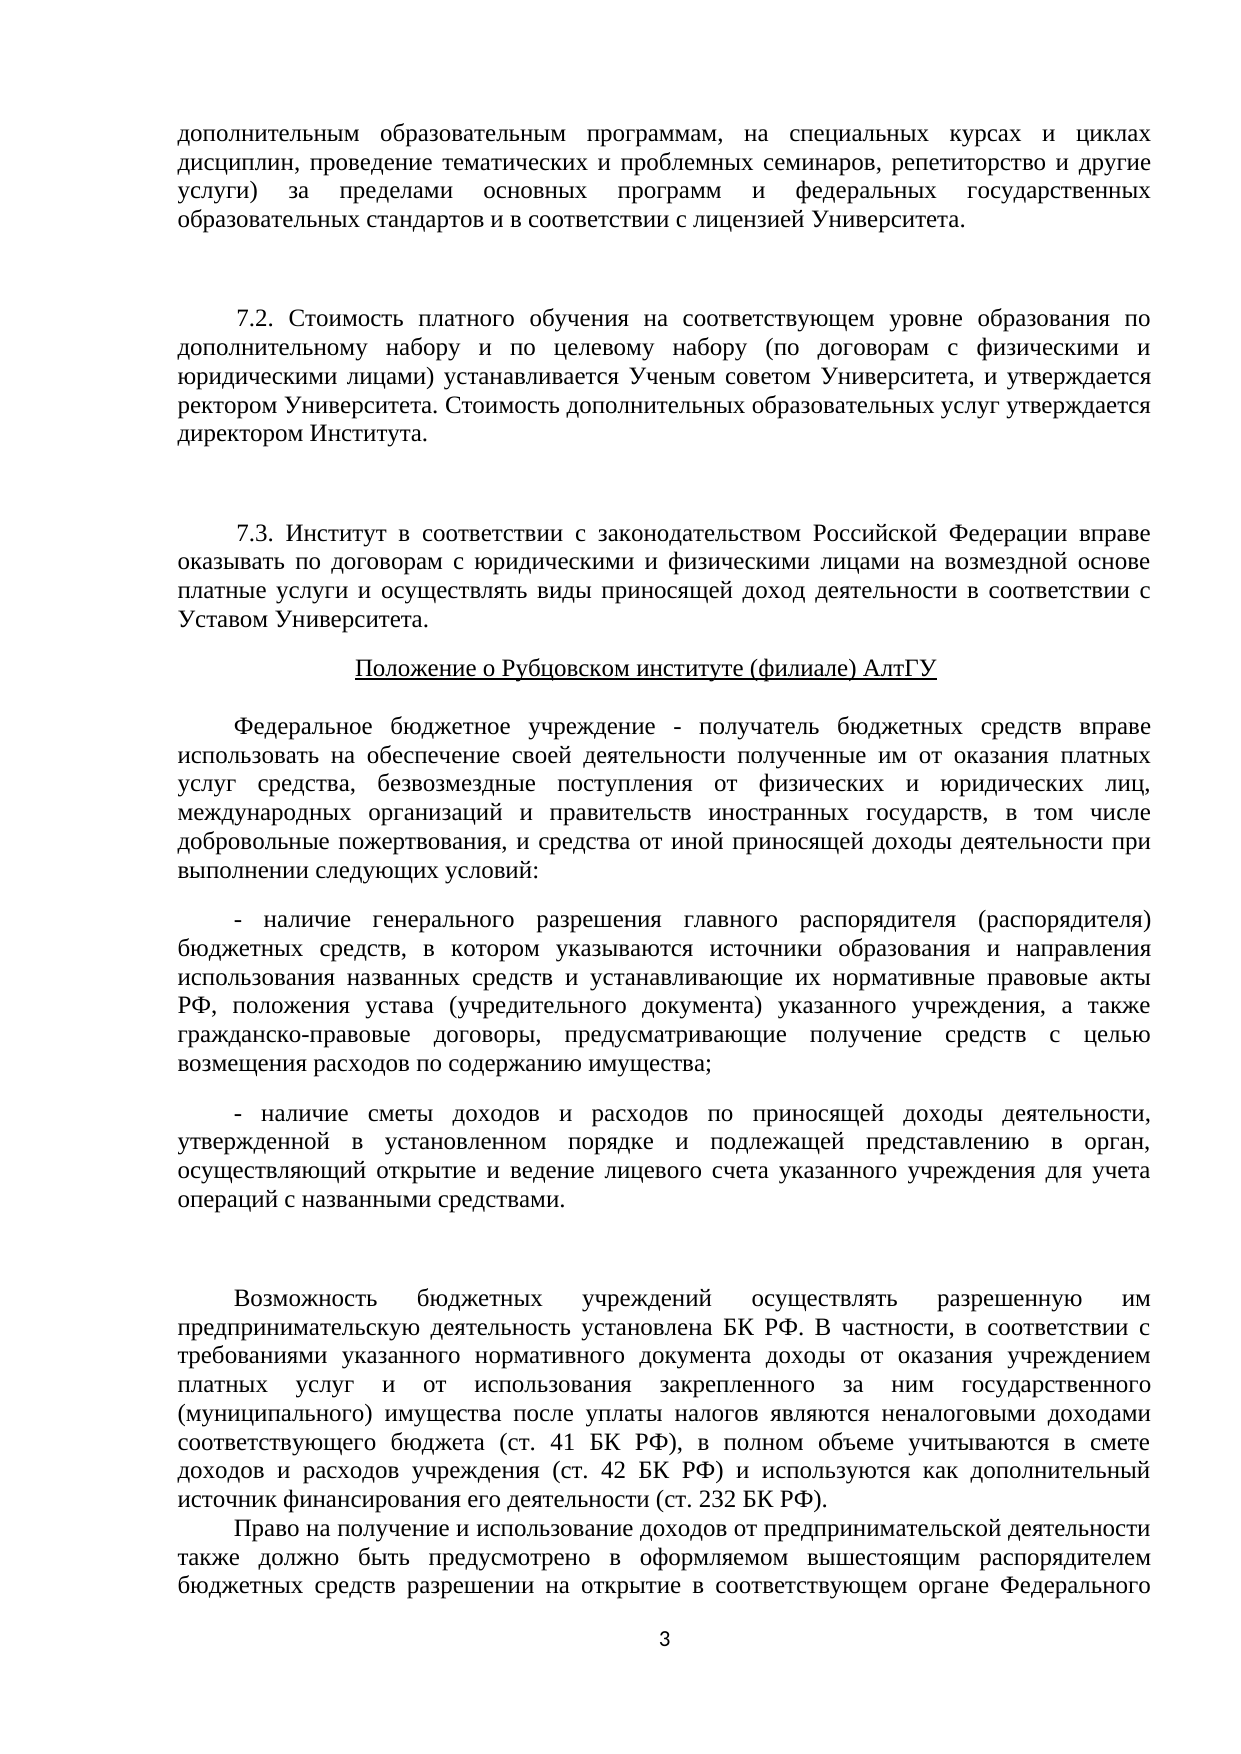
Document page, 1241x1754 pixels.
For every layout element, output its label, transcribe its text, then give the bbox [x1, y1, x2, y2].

text 7.3. Институт в соответствии с законодательством Российской Федерации вправе оказывать по договорам с юридическими и физическими лицами на возмездной основе платные услуги и осуществлять виды приносящей доход деятельности в соответствии с Уставом Университета. [177, 518, 1152, 633]
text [177, 1513, 1152, 1599]
text - наличие сметы доходов и расходов по приносящей доходы деятельности, утвержденной в установленном порядке и подлежащей представлению в орган, осуществляющий открытие и ведение лицевого счета указанного учреждения для учета операций с названными средствами. [177, 1098, 1152, 1213]
text Федеральное бюджетное учреждение - получатель бюджетных средств вправе использовать на обеспечение своей деятельности полученные им от оказания платных услуг средства, безвозмездные поступления от физических и юридических лиц, международных организаций и правительств иностранных государств, в том числе добровольные пожертвования, и средства от иной приносящей доходы деятельности при выполнении следующих условий: [177, 711, 1152, 883]
text 7.2. Стоимость платного обучения на соответствующем уровне образования по дополнительному набору и по целевому набору (по договорам с физическими и юридическими лицами) устанавливается Ученым советом Университета, и утверждается ректором Университета. Стоимость дополнительных образовательных услуг утверждается директором Института. [177, 303, 1152, 447]
text Возможность бюджетных учреждений осуществлять разрешенную им предпринимательскую деятельность установлена БК РФ. В частности, в соответствии с требованиями указанного нормативного документа доходы от оказания учреждением платных услуг и от использования закрепленного за ним государственного (муниципального) имущества после уплаты налогов являются неналоговыми доходами соответствующего бюджета (ст. 41 БК РФ), в полном объеме учитываются в смете доходов и расходов учреждения (ст. 42 БК РФ) и используются как дополнительный источник финансирования его деятельности (ст. 232 БК РФ). [177, 1283, 1152, 1513]
text - наличие генерального разрешения главного распорядителя (распорядителя) бюджетных средств, в котором указываются источники образования и направления использования названных средств и устанавливающие их нормативные правовые акты РФ, положения устава (учредительного документа) указанного учреждения, а также гражданско-правовые договоры, предусматривающие получение средств с целью возмещения расходов по содержанию имущества; [177, 904, 1152, 1077]
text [177, 118, 1152, 233]
text Положение о Рубцовском институте (филиале) АлтГУ [177, 653, 1114, 682]
